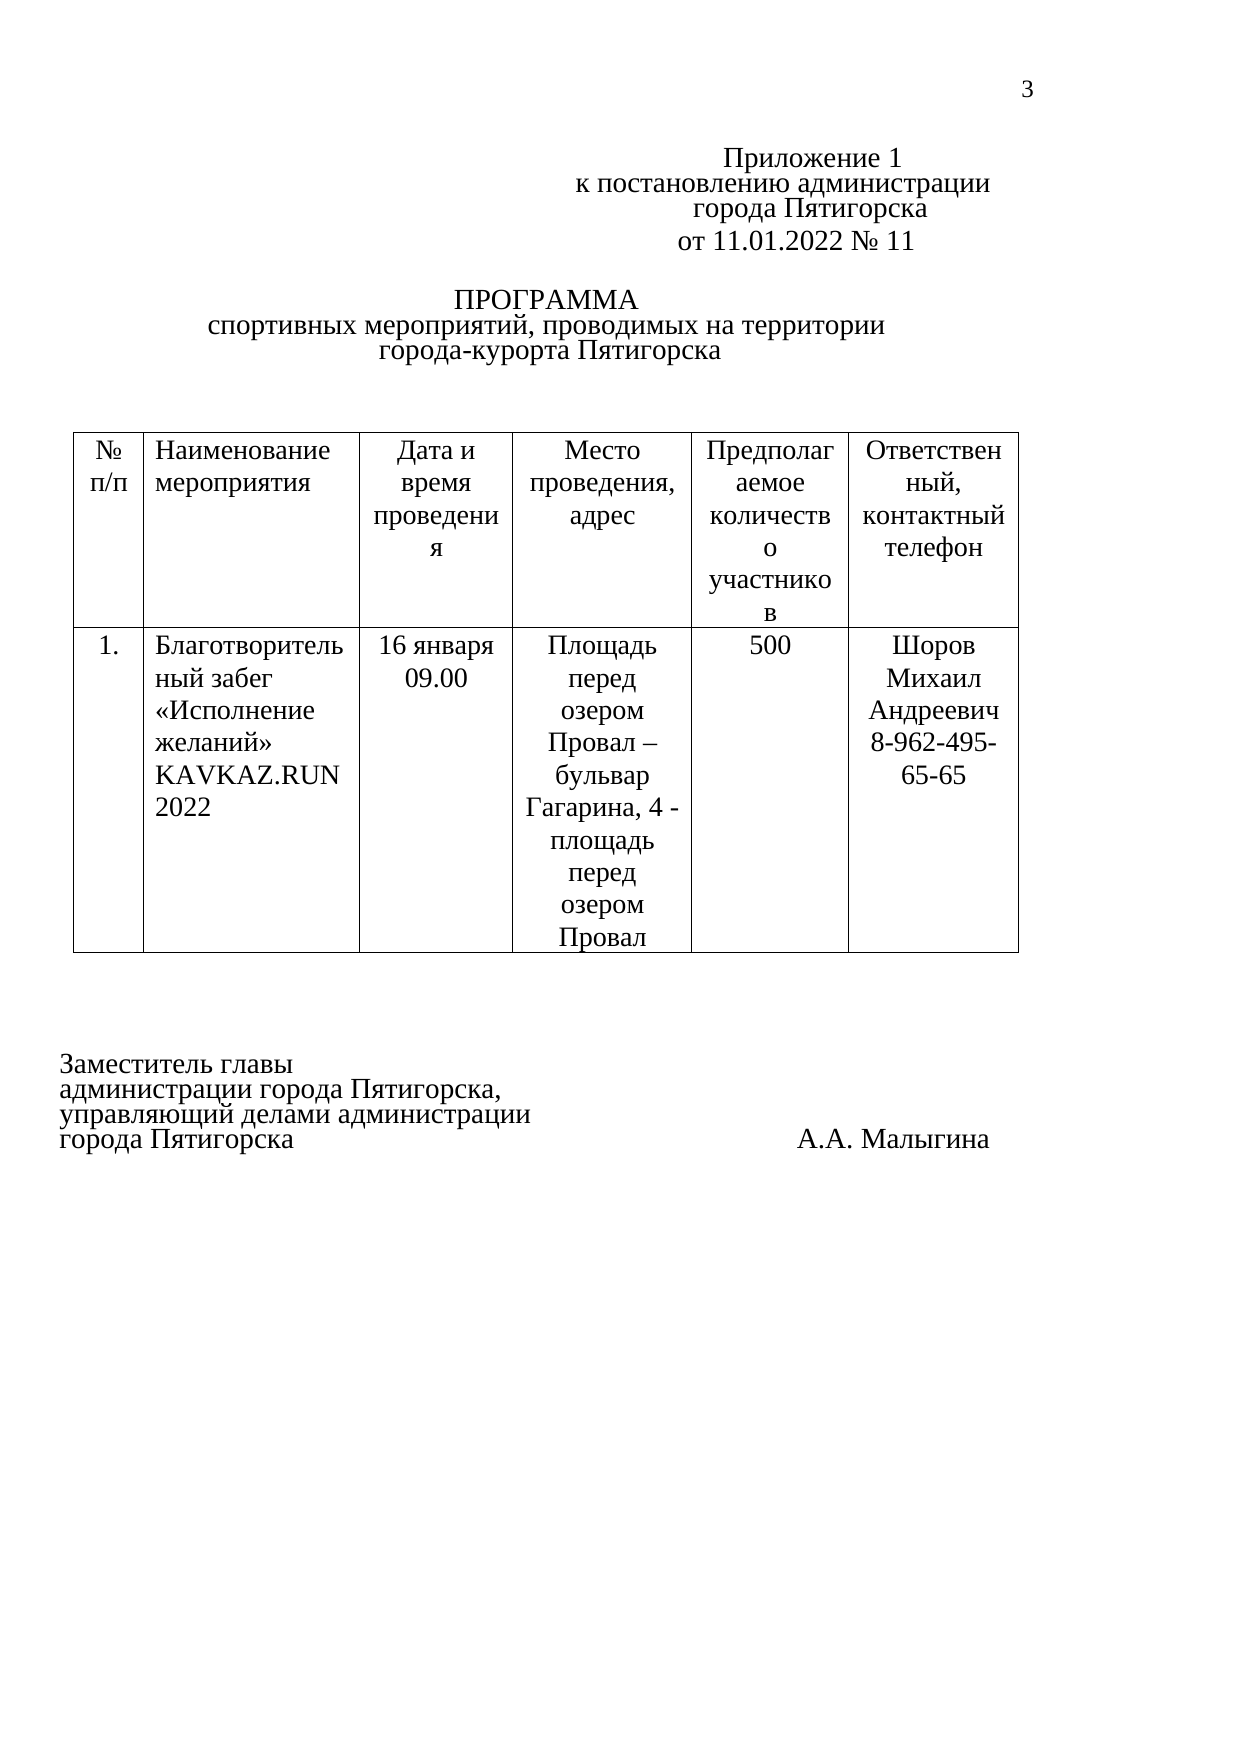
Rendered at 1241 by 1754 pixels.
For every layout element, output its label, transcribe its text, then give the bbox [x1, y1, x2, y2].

table_cell Благотворительный забег «Исполнение желаний» KAVKAZ.RUN 2022 [144, 628, 359, 952]
text от 11.01.2022 № 11 [502, 223, 1033, 256]
text Приложение 1 [723, 148, 1033, 173]
table_header Наименование мероприятия [144, 433, 359, 627]
text города Пятигорска А.А. Малыгина [59, 1129, 1033, 1154]
table_header Предполагаемое количество участников [692, 433, 848, 627]
table_header Дата и время проведения [360, 433, 512, 627]
table_cell 16 января 09.00 [360, 628, 512, 952]
text города-курорта Пятигорска [59, 340, 1033, 365]
table_header Место проведения, адрес [513, 433, 691, 627]
text управляющий делами администрации [59, 1104, 1033, 1129]
text города Пятигорска [649, 198, 1033, 223]
table_cell Площадь перед озером Провал – бульвар Гагарина, 4 - площадь перед озером Провал [513, 628, 691, 952]
table_header № п/п [74, 433, 143, 627]
table_cell 1. [74, 628, 143, 952]
text ПРОГРАММА [59, 290, 1033, 315]
text спортивных мероприятий, проводимых на территории [59, 315, 1033, 340]
table_header Ответственный, контактный телефон [849, 433, 1018, 627]
text к постановлению администрации [575, 173, 1033, 198]
text Заместитель главы [59, 1054, 1033, 1079]
text администрации города Пятигорска, [59, 1079, 1033, 1104]
table_cell 500 [692, 628, 848, 952]
table_cell Шоров Михаил Андреевич 8-962-495-65-65 [849, 628, 1018, 952]
